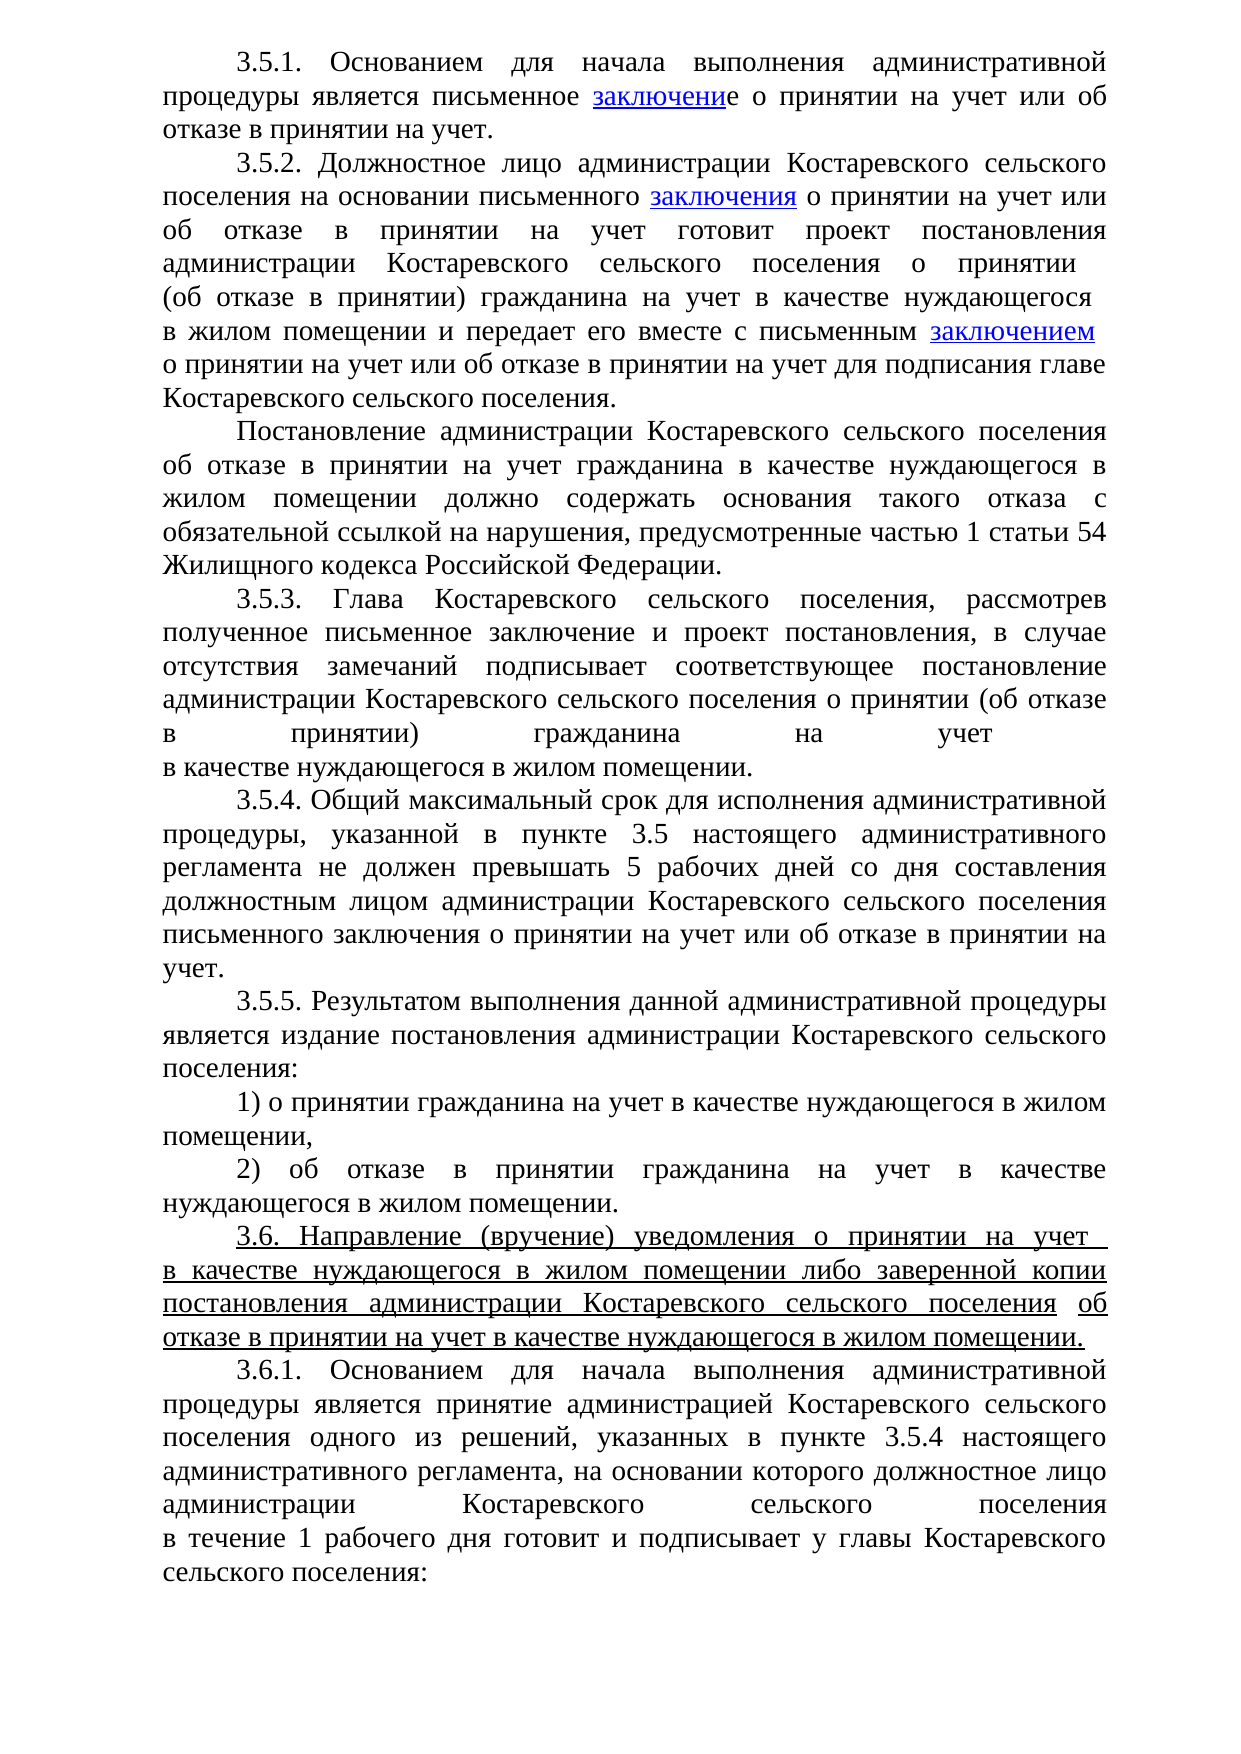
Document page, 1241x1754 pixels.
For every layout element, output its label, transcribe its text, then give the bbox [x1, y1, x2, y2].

text 3.6. Направление (вручение) уведомления о принятии на учет в качестве нуждающегося в жилом помещении либо заверенной копии постановления администрации Костаревского сельского поселения об отказе в принятии на учет в качестве нуждающегося в жилом помещении. [162, 1218, 1107, 1281]
text 3.5.3. Глава Костаревского сельского поселения, рассмотрев полученное письменное заключение и проект постановления, в случае отсутствия замечаний подписывает соответствующее постановление администрации Костаревского сельского поселения о принятии (об отказе в принятии) гражданина на учет в качестве нуждающегося в жилом помещении. [162, 581, 1107, 782]
text 3.6. Направление (вручение) уведомления о принятии на учет в качестве нуждающегося в жилом помещении либо заверенной копии постановления администрации Костаревского сельского поселения об отказе в принятии на учет в качестве нуждающегося в жилом помещении. [162, 1282, 1107, 1352]
text 3.5.4. Общий максимальный срок для исполнения административной процедуры, указанной в пункте 3.5 настоящего административного регламента не должен превышать 5 рабочих дней со дня составления должностным лицом администрации Костаревского сельского поселения письменного заключения о принятии на учет или об отказе в принятии на учет. [162, 782, 1107, 983]
text 3.5.1. Основанием для начала выполнения административной процедуры является письменное заключение о принятии на учет или об отказе в принятии на учет. [162, 44, 1107, 145]
text 3.6.1. Основанием для начала выполнения административной процедуры является принятие администрацией Костаревского сельского поселения одного из решений, указанных в пункте 3.5.4 настоящего административного регламента, на основании которого должностное лицо администрации Костаревского сельского поселения в течение 1 рабочего дня готовит и подписывает у главы Костаревского сельского поселения: [162, 1352, 1107, 1587]
text 3.5.2. Должностное лицо администрации Костаревского сельского поселения на основании письменного заключения о принятии на учет или об отказе в принятии на учет готовит проект постановления администрации Костаревского сельского поселения о принятии (об отказе в принятии) гражданина на учет в качестве нуждающегося в жилом помещении и передает его вместе с письменным заключением о принятии на учет или об отказе в принятии на учет для подписания главе Костаревского сельского поселения. [162, 145, 1107, 413]
text 2) об отказе в принятии гражданина на учет в качестве нуждающегося в жилом помещении. [162, 1151, 1107, 1218]
text 3.5.5. Результатом выполнения данной административной процедуры является издание постановления администрации Костаревского сельского поселения: [162, 983, 1107, 1084]
text 1) о принятии гражданина на учет в качестве нуждающегося в жилом помещении, [162, 1084, 1107, 1151]
text Постановление администрации Костаревского сельского поселения об отказе в принятии на учет гражданина в качестве нуждающегося в жилом помещении должно содержать основания такого отказа с обязательной ссылкой на нарушения, предусмотренные частью 1 статьи 54 Жилищного кодекса Российской Федерации. [162, 413, 1107, 581]
